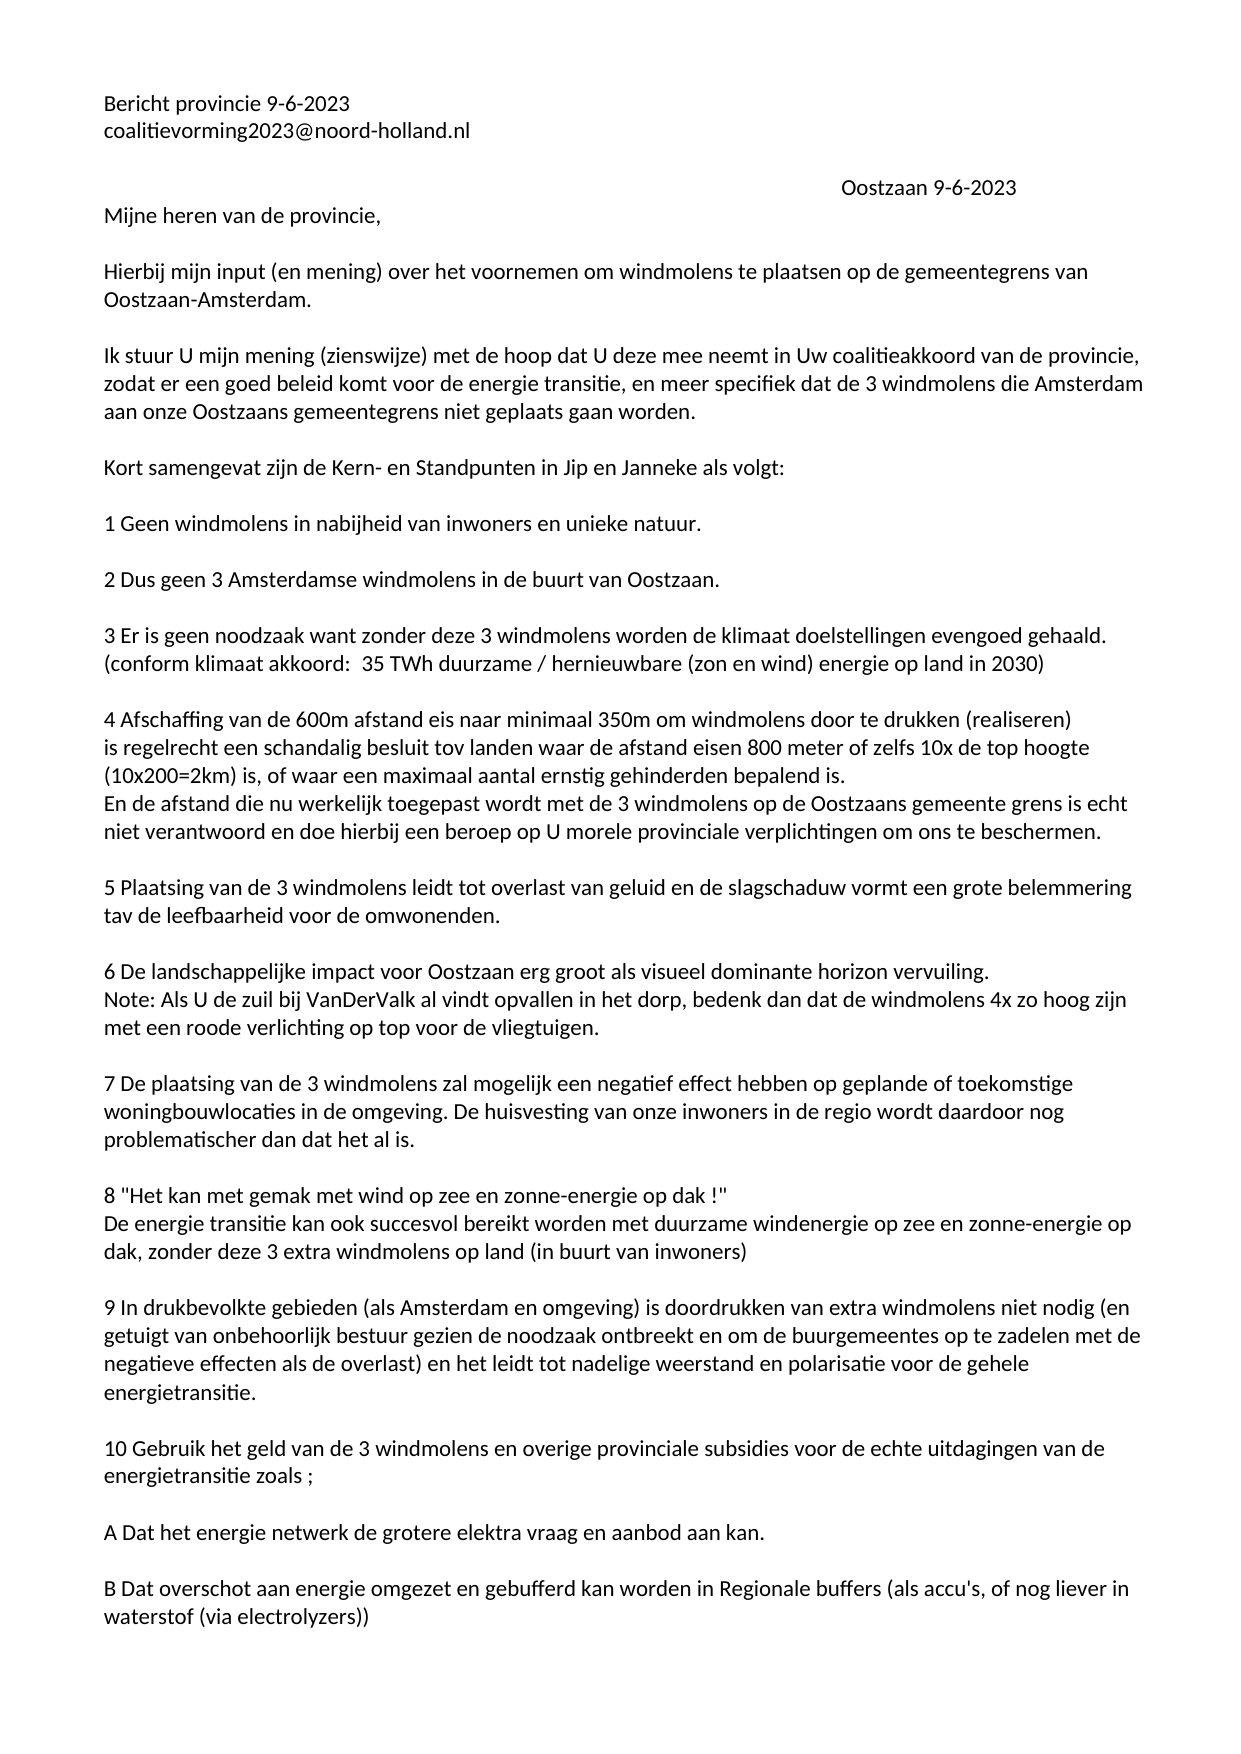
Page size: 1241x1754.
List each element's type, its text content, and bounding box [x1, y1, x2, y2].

text B Dat overschot aan energie omgezet en gebufferd kan worden in Regionale buffers (als accu's, of nog liever in waterstof (via electrolyzers)) [103, 1574, 1152, 1630]
text is regelrecht een schandalig besluit tov landen waar de afstand eisen 800 meter of zelfs 10x de top hoogte (10x200=2km) is, of waar een maximaal aantal ernstig gehinderden bepalend is. En de afstand die nu werkelijk toegepast wordt met de 3 windmolens op de Oostzaans gemeente grens is echt niet verantwoord en doe hierbij een beroep op U morele provinciale verplichtingen om ons te beschermen. [103, 733, 1152, 845]
text 4 Afschaffing van de 600m afstand eis naar minimaal 350m om windmolens door te drukken (realiseren) [103, 705, 1152, 733]
text De energie transitie kan ook succesvol bereikt worden met duurzame windenergie op zee en zonne-energie op dak, zonder deze 3 extra windmolens op land (in buurt van inwoners) [103, 1209, 1152, 1266]
text 5 Plaatsing van de 3 windmolens leidt tot overlast van geluid en de slagschaduw vormt een grote belemmering tav de leefbaarheid voor de omwonenden. [103, 873, 1152, 929]
text (conform klimaat akkoord: 35 TWh duurzame / hernieuwbare (zon en wind) energie op land in 2030) [103, 649, 1152, 677]
text 2 Dus geen 3 Amsterdamse windmolens in de buurt van Oostzaan. [103, 565, 1152, 593]
text Mijne heren van de provincie, [103, 201, 1152, 229]
text 3 Er is geen noodzaak want zonder deze 3 windmolens worden de klimaat doelstellingen evengoed gehaald. [103, 621, 1152, 649]
text Kort samengevat zijn de Kern- en Standpunten in Jip en Janneke als volgt: [103, 453, 1152, 481]
text 6 De landschappelijke impact voor Oostzaan erg groot als visueel dominante horizon vervuiling. Note: Als U de zuil bij VanDerValk al vindt opvallen in het dorp, bedenk dan dat de windmolens 4x zo hoog zijn met een roode verlichting op top voor de vliegtuigen. [103, 957, 1152, 1041]
text A Dat het energie netwerk de grotere elektra vraag en aanbod aan kan. [103, 1518, 1152, 1546]
text Bericht provincie 9-6-2023 [103, 89, 1152, 117]
text 1 Geen windmolens in nabijheid van inwoners en unieke natuur. [103, 509, 1152, 537]
text Hierbij mijn input (en mening) over het voornemen om windmolens te plaatsen op de gemeentegrens van Oostzaan-Amsterdam. [103, 257, 1152, 313]
text 9 In drukbevolkte gebieden (als Amsterdam en omgeving) is doordrukken van extra windmolens niet nodig (en getuigt van onbehoorlijk bestuur gezien de noodzaak ontbreekt en om de buurgemeentes op te zadelen met de negatieve effecten als de overlast) en het leidt tot nadelige weerstand en polarisatie voor de gehele energietransitie. [103, 1293, 1152, 1406]
text 8 "Het kan met gemak met wind op zee en zonne-energie op dak !" [103, 1181, 1152, 1209]
text Oostzaan 9-6-2023 [103, 173, 1152, 201]
text 7 De plaatsing van de 3 windmolens zal mogelijk een negatief effect hebben op geplande of toekomstige woningbouwlocaties in de omgeving. De huisvesting van onze inwoners in de regio wordt daardoor nog problematischer dan dat het al is. [103, 1069, 1152, 1153]
text coalitievorming2023@noord-holland.nl [103, 117, 1152, 145]
text Ik stuur U mijn mening (zienswijze) met de hoop dat U deze mee neemt in Uw coalitieakkoord van de provincie, zodat er een goed beleid komt voor de energie transitie, en meer specifiek dat de 3 windmolens die Amsterdam aan onze Oostzaans gemeentegrens niet geplaats gaan worden. [103, 341, 1152, 425]
text 10 Gebruik het geld van de 3 windmolens en overige provinciale subsidies voor de echte uitdagingen van de energietransitie zoals ; [103, 1434, 1152, 1490]
